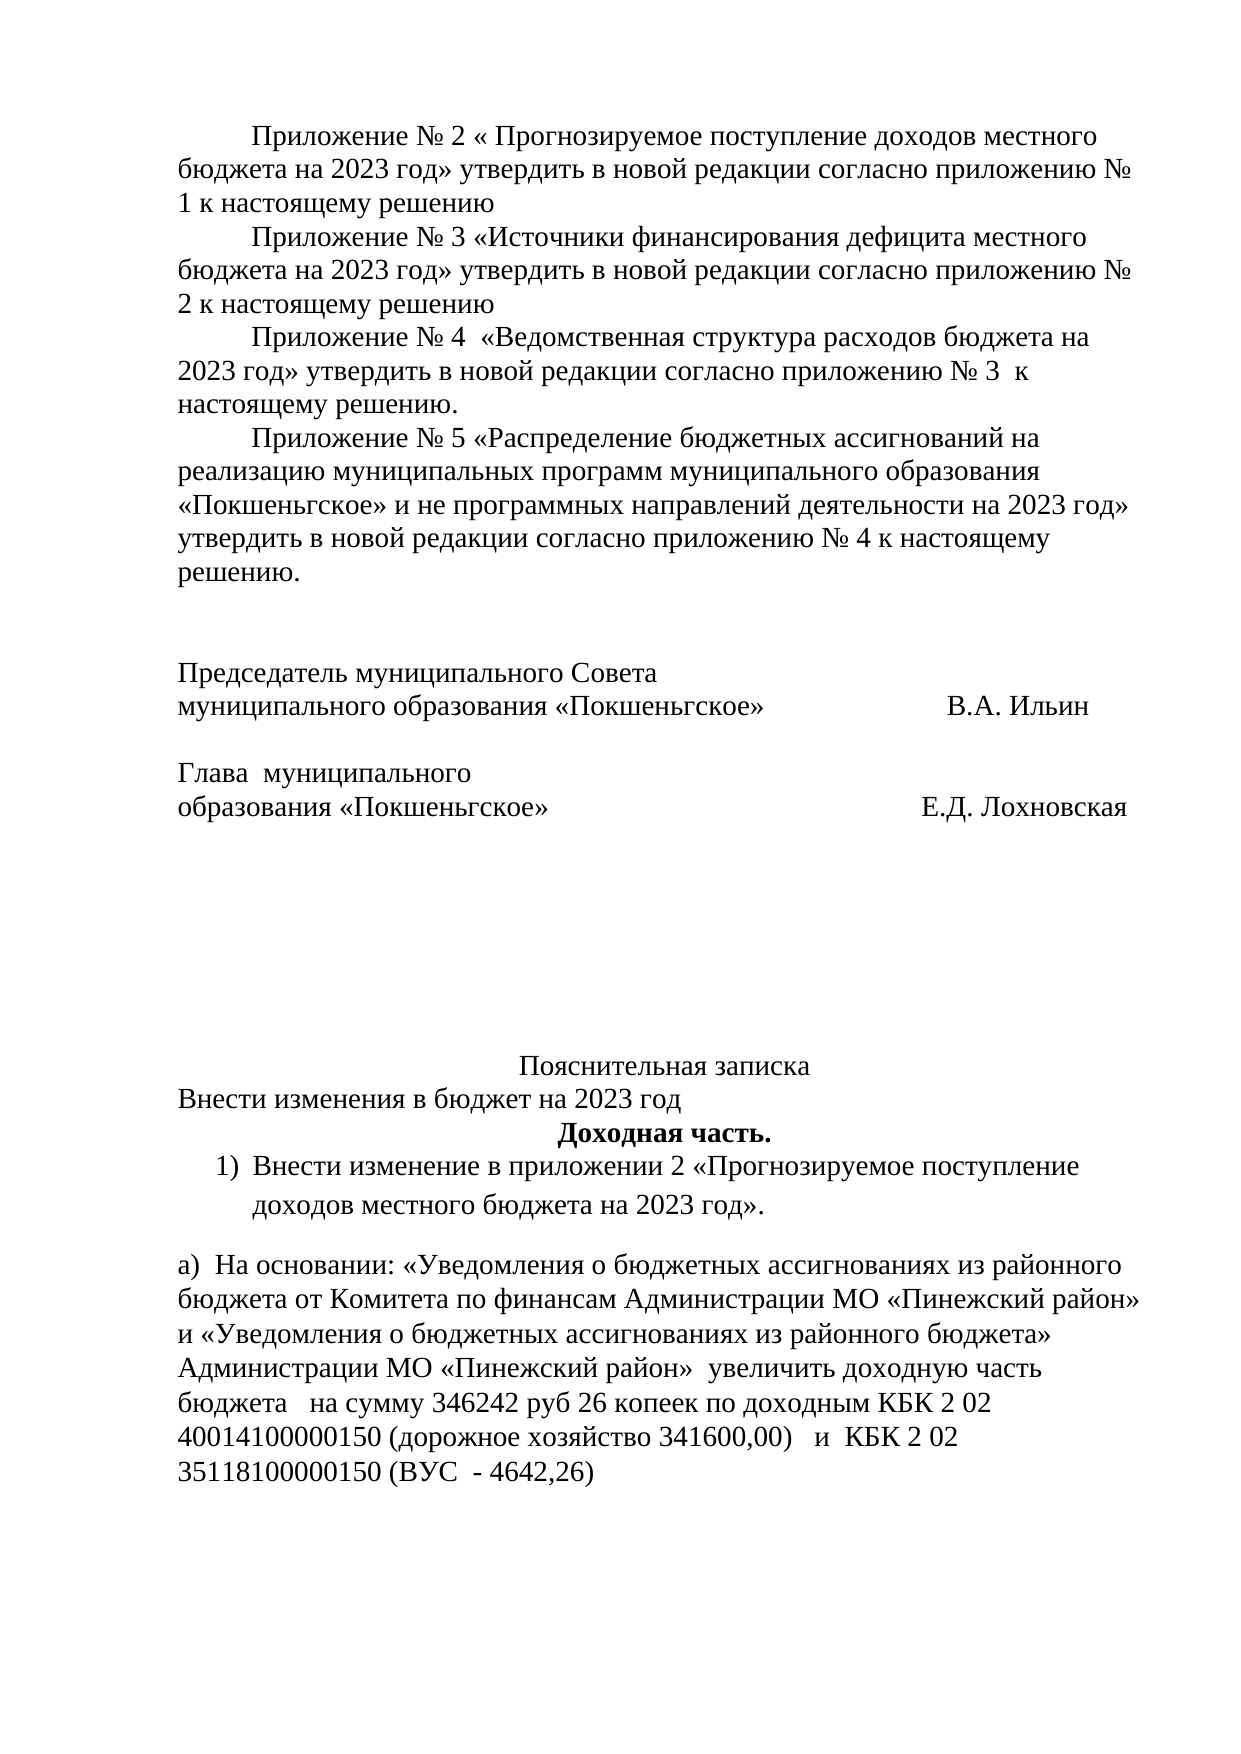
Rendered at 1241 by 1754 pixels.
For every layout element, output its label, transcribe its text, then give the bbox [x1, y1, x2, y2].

text муниципального образования «Покшеньгское» В.А. Ильин [177, 688, 1152, 722]
text Председатель муниципального Совета [177, 655, 1152, 688]
text Пояснительная записка [177, 1048, 1152, 1081]
text Приложение № 3 «Источники финансирования дефицита местного бюджета на 2023 год» утвердить в новой редакции согласно приложению № 2 к настоящему решению [177, 219, 1152, 319]
text образования «Покшеньгское» Е.Д. Лохновская [177, 789, 1152, 822]
text Приложение № 4 «Ведомственная структура расходов бюджета на 2023 год» утвердить в новой редакции согласно приложению № 3 к настоящему решению. [177, 319, 1152, 420]
text Доходная часть. [177, 1115, 1152, 1148]
text Глава муниципального [177, 755, 1152, 789]
text Приложение № 2 « Прогнозируемое поступление доходов местного бюджета на 2023 год» утвердить в новой редакции согласно приложению № 1 к настоящему решению [177, 118, 1152, 219]
text Внести изменения в бюджет на 2023 год [177, 1081, 1152, 1115]
list Внести изменение в приложении 2 «Прогнозируемое поступление доходов местного бюджета на 2023 год». [215, 1148, 1152, 1220]
text а) На основании: «Уведомления о бюджетных ассигнованиях из районного бюджета от Комитета по финансам Администрации МО «Пинежский район» и «Уведомления о бюджетных ассигнованиях из районного бюджета» Администрации МО «Пинежский район» увеличить доходную часть бюджета на сумму 346242 руб 26 копеек по доходным КБК 2 02 40014100000150 (дорожное хозяйство 341600,00) и КБК 2 02 35118100000150 (ВУС - 4642,26) [177, 1246, 1152, 1522]
text Приложение № 5 «Распределение бюджетных ассигнований на реализацию муниципальных программ муниципального образования «Покшеньгское» и не программных направлений деятельности на 2023 год» утвердить в новой редакции согласно приложению № 4 к настоящему решению. [177, 420, 1152, 588]
